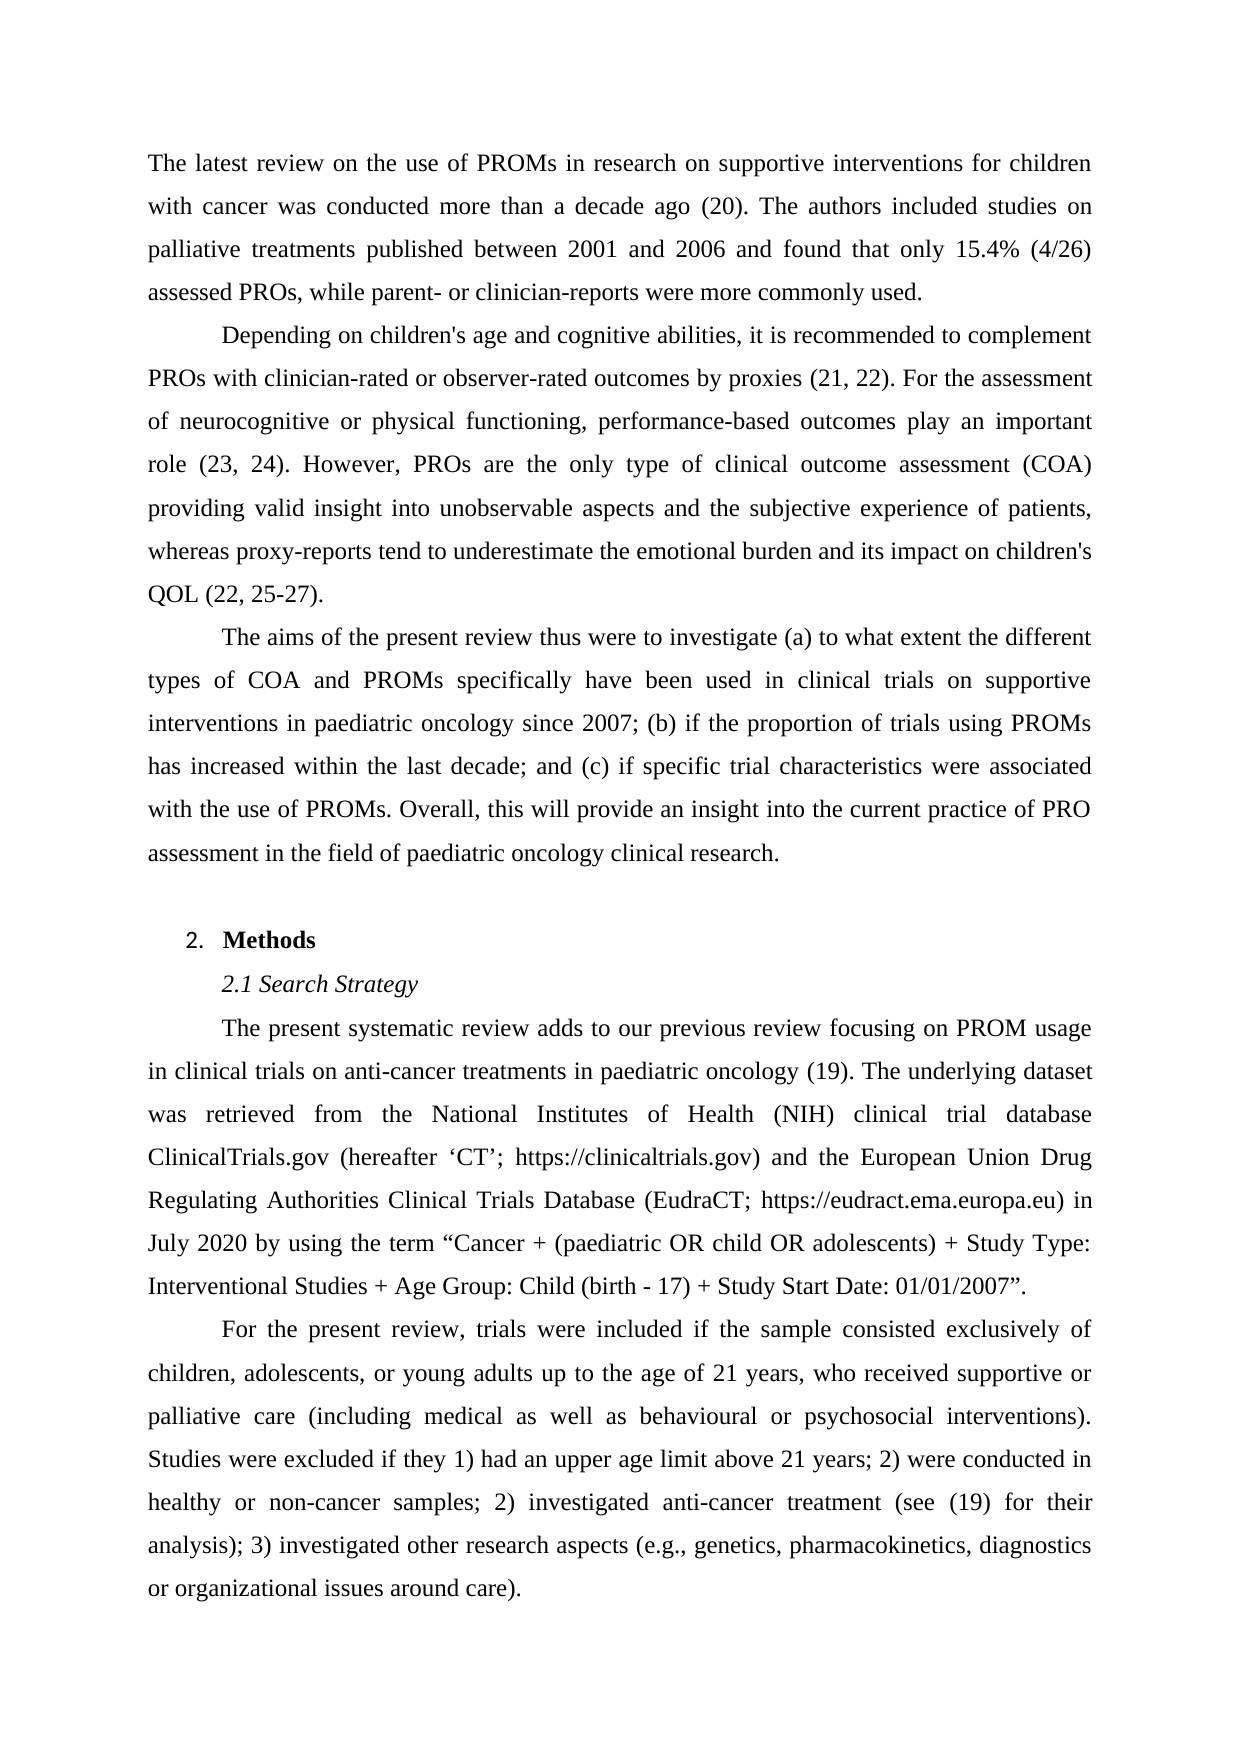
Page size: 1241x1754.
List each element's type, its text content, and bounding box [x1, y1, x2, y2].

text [148, 148, 1093, 306]
text For the present review, trials were included if the sample consisted exclusively of children, adolescents, or young adults up to the age of 21 years, who received supportive or palliative care (including medical as well as behavioural or psychosocial interventions). Studies were excluded if they 1) had an upper age limit above 21 years; 2) were conducted in healthy or non-cancer samples; 2) investigated anti-cancer treatment (see (19) for their analysis); 3) investigated other research aspects (e.g., genetics, pharmacokinetics, diagnostics or organizational issues around care). [148, 1314, 1093, 1602]
subtitle Search Strategy [221, 969, 1093, 998]
text Depending on children's age and cognitive abilities, it is recommended to complement PROs with clinician-rated or observer-rated outcomes by proxies (21, 22). For the assessment of neurocognitive or physical functioning, performance-based outcomes play an important role (23, 24). However, PROs are the only type of clinical outcome assessment (COA) providing valid insight into unobservable aspects and the subjective experience of patients, whereas proxy-reports tend to underestimate the emotional burden and its impact on children's QOL (22, 25-27). [148, 320, 1093, 608]
subtitle Methods [185, 924, 1093, 954]
text The present systematic review adds to our previous review focusing on PROM usage in clinical trials on anti-cancer treatments in paediatric oncology (19). The underlying dataset was retrieved from the National Institutes of Health (NIH) clinical trial database ClinicalTrials.gov (hereafter ‘CT’; https://clinicaltrials.gov) and the European Union Drug Regulating Authorities Clinical Trials Database (EudraCT; https://eudract.ema.europa.eu) in July 2020 by using the term “Cancer + (paediatric OR child OR adolescents) + Study Type: Interventional Studies + Age Group: Child (birth - 17) + Study Start Date: 01/01/2007”. [148, 1013, 1093, 1300]
text The aims of the present review thus were to investigate (a) to what extent the different types of COA and PROMs specifically have been used in clinical trials on supportive interventions in paediatric oncology since 2007; (b) if the proportion of trials using PROMs has increased within the last decade; and (c) if specific trial characteristics were associated with the use of PROMs. Overall, this will provide an insight into the current practice of PRO assessment in the field of paediatric oncology clinical research. [148, 622, 1093, 866]
